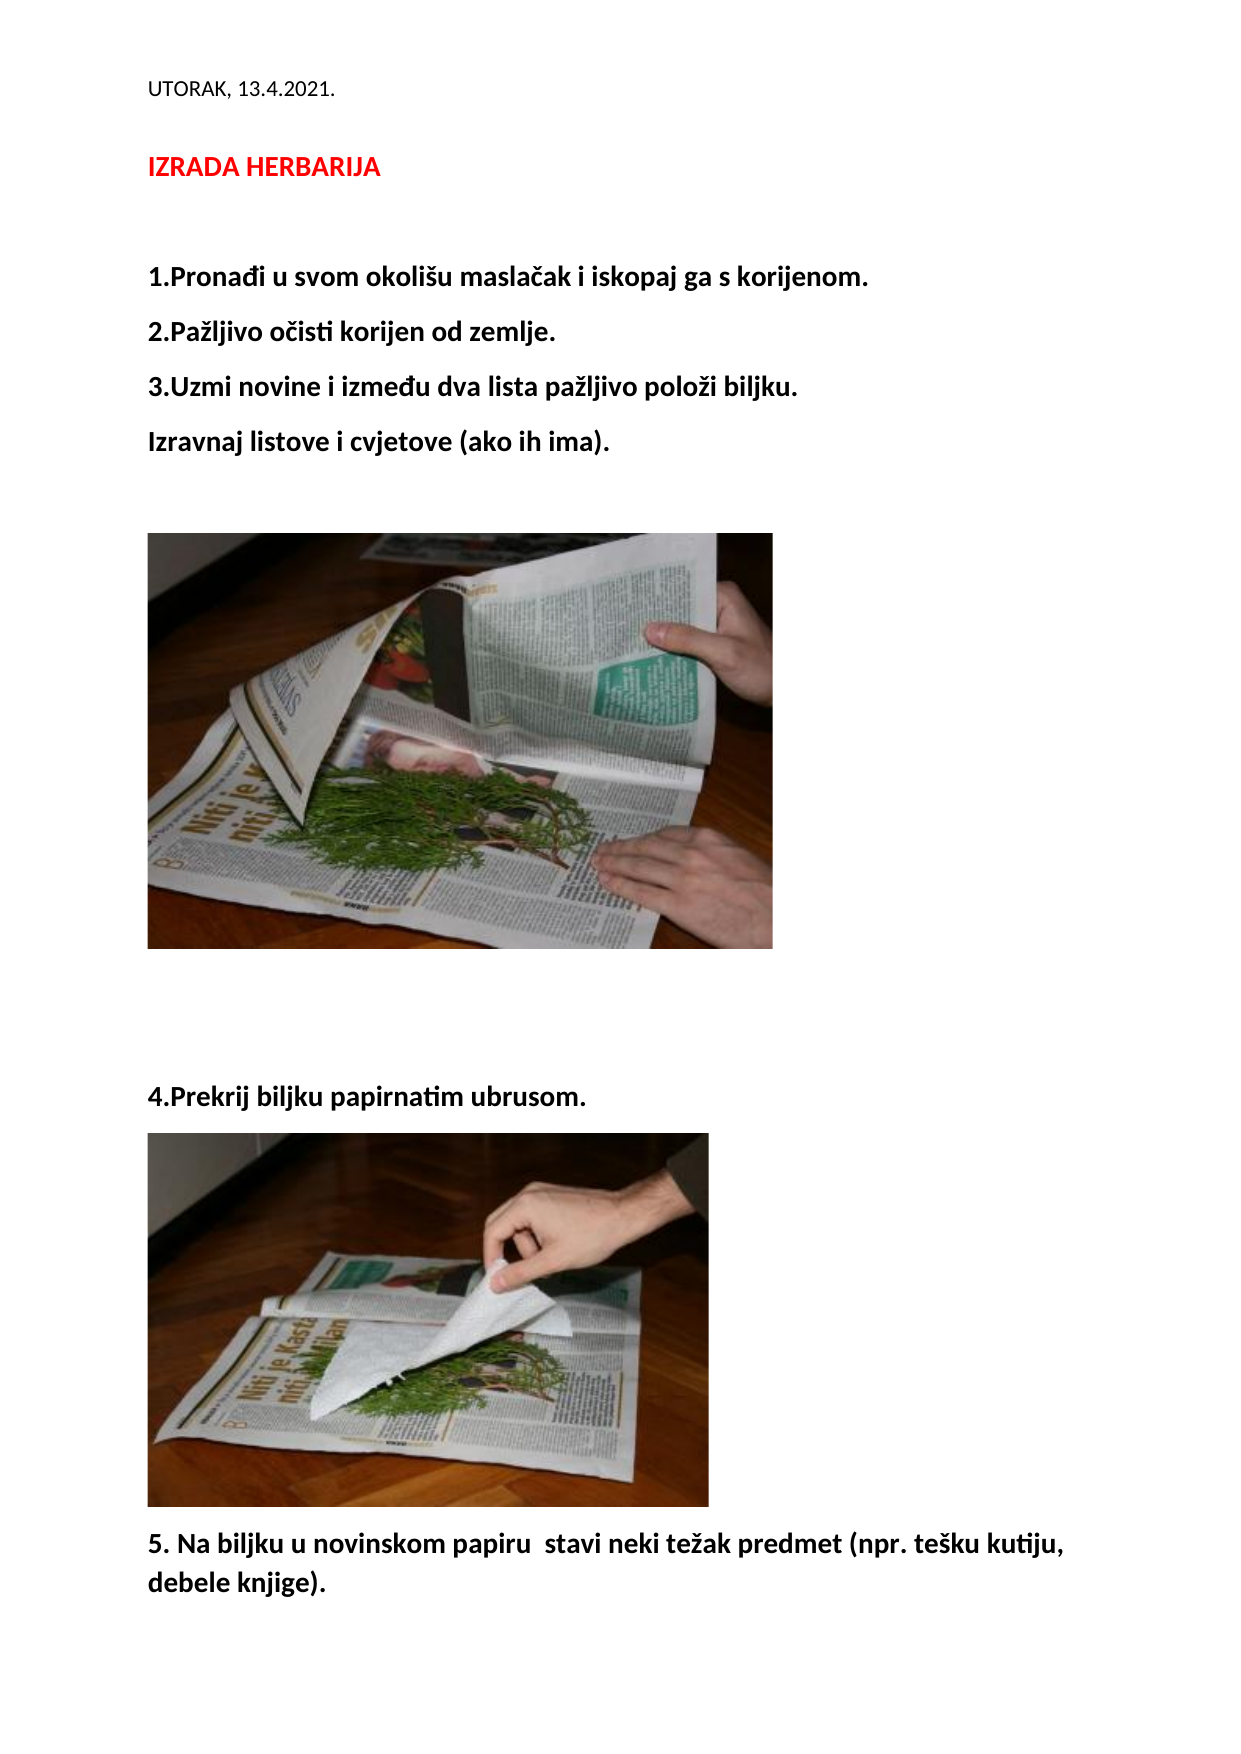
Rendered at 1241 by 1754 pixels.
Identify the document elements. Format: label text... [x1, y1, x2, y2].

text 2.Pažljivo očisti korijen od zemlje. [148, 313, 1093, 348]
text 4.Prekrij biljku papirnatim ubrusom. [148, 1078, 1093, 1114]
picture [147, 1133, 709, 1507]
text IZRADA HERBARIJA [148, 148, 1093, 183]
text 3.Uzmi novine i između dva lista pažljivo položi biljku. [148, 368, 1093, 404]
text 5. Na biljku u novinskom papiru stavi neki težak predmet (npr. tešku kutiju, debele knjige). [148, 1525, 1093, 1599]
text Izravnaj listove i cvjetove (ako ih ima). [148, 423, 1093, 459]
picture [147, 533, 773, 949]
text 1.Pronađi u svom okolišu maslačak i iskopaj ga s korijenom. [148, 258, 1093, 293]
